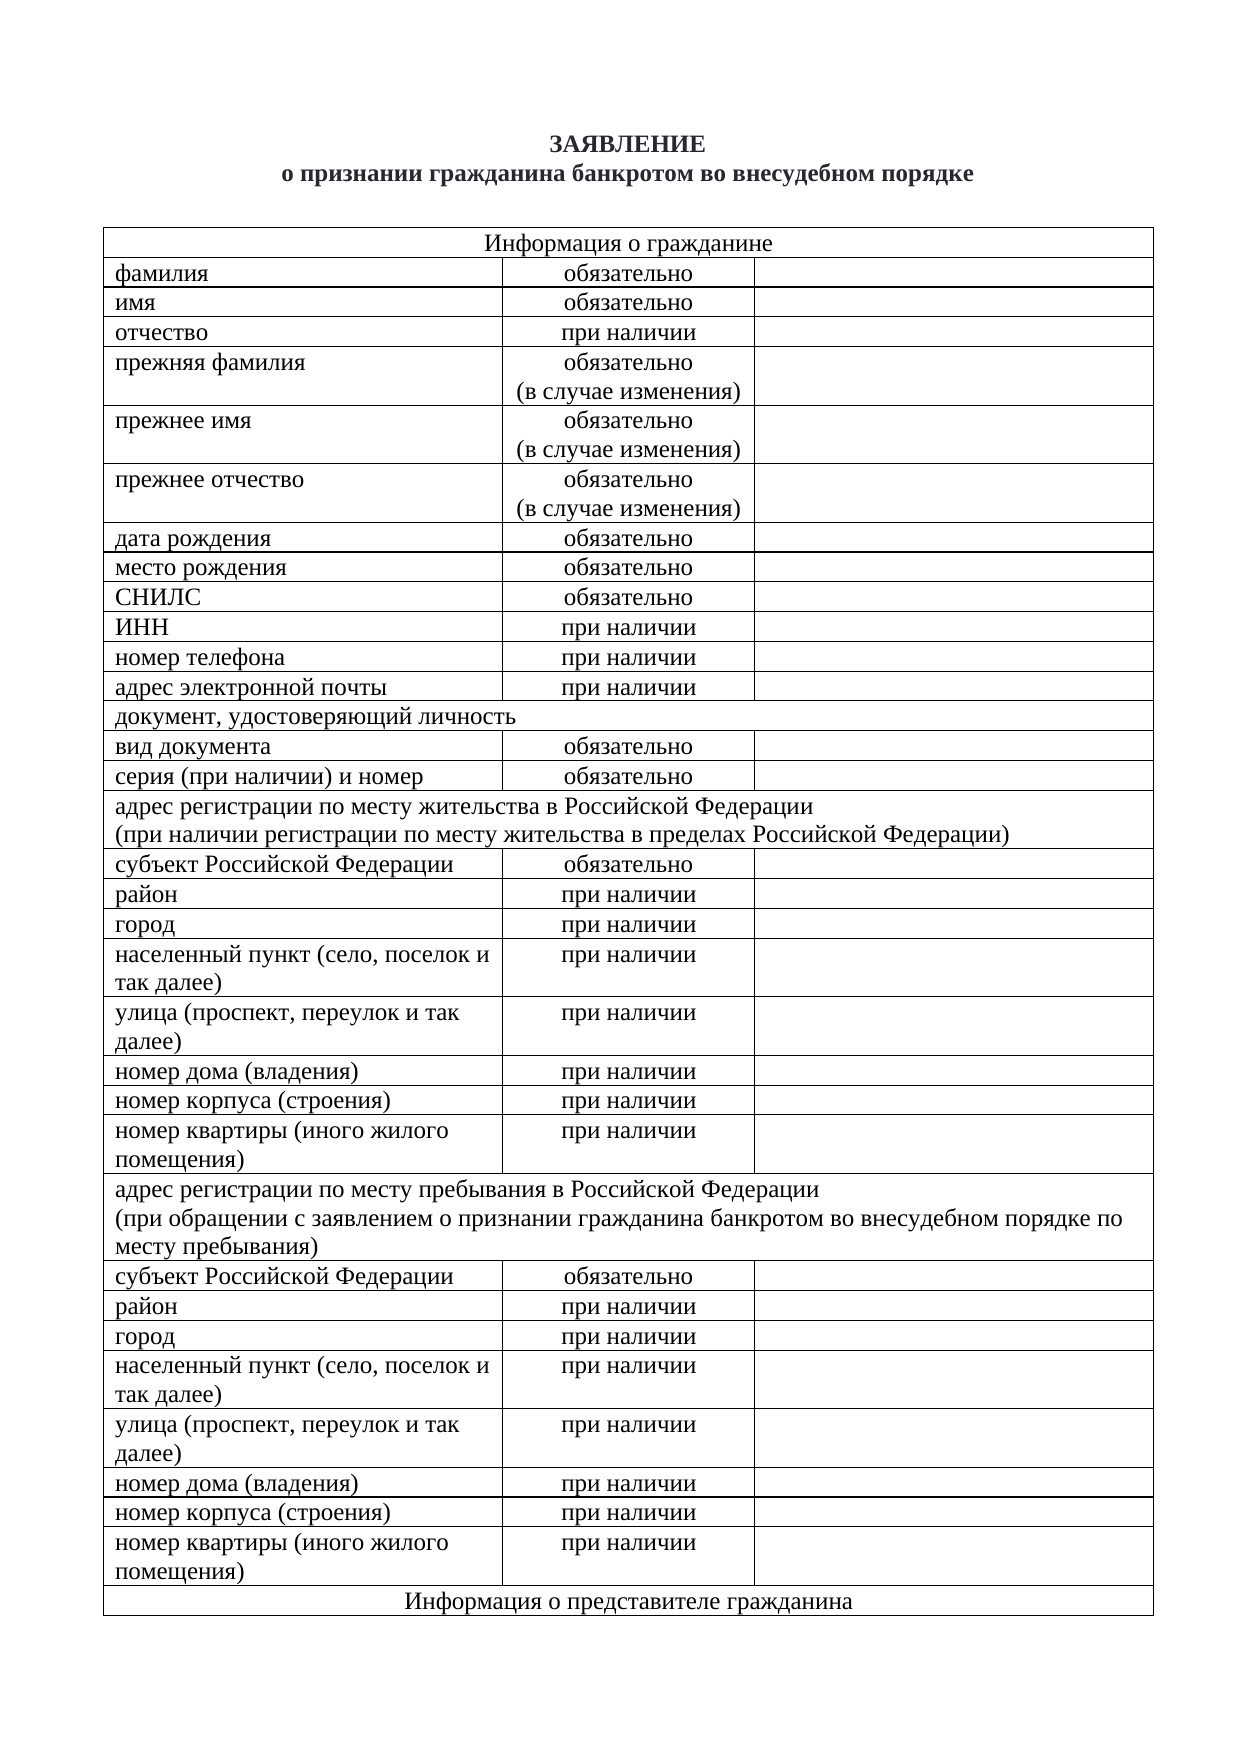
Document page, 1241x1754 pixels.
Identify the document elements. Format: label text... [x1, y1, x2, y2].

table_cell прежнее отчество [104, 464, 502, 522]
table_cell имя [104, 288, 502, 316]
table_cell [755, 288, 1153, 316]
table_cell [755, 1261, 1153, 1290]
table_cell [755, 347, 1153, 404]
table_cell [755, 317, 1153, 346]
table_cell [755, 1056, 1153, 1084]
table_cell [755, 1086, 1153, 1114]
table_cell при наличии [503, 909, 754, 938]
table_cell прежняя фамилия [104, 347, 502, 404]
table_cell при наличии [503, 672, 754, 700]
table_cell при наличии [503, 1351, 754, 1408]
table_cell [755, 582, 1153, 611]
table_cell субъект Российской Федерации [104, 849, 502, 878]
table_cell при наличии [503, 997, 754, 1055]
table_cell [755, 464, 1153, 522]
table_cell номер квартиры (иного жилого помещения) [104, 1115, 502, 1173]
table_header Информация о гражданине [104, 228, 1153, 257]
table_cell при наличии [503, 1409, 754, 1467]
table_cell отчество [104, 317, 502, 346]
table_cell номер корпуса (строения) [104, 1086, 502, 1114]
table_cell [755, 612, 1153, 641]
table_cell населенный пункт (село, поселок и так далее) [104, 1351, 502, 1408]
table_cell дата рождения [104, 523, 502, 551]
table_cell [755, 1498, 1153, 1526]
table_cell при наличии [503, 879, 754, 908]
table_cell при наличии [503, 1498, 754, 1526]
table_cell [755, 1527, 1153, 1585]
table_cell [755, 939, 1153, 996]
table_cell [755, 909, 1153, 938]
table_cell [755, 761, 1153, 790]
table_cell фамилия [104, 258, 502, 286]
table_cell номер корпуса (строения) [104, 1498, 502, 1526]
table_cell СНИЛС [104, 582, 502, 611]
table_cell при наличии [503, 939, 754, 996]
table_cell при наличии [503, 1291, 754, 1320]
table_cell место рождения [104, 553, 502, 581]
table_cell город [104, 909, 502, 938]
table_cell обязательно [503, 582, 754, 611]
table_cell [755, 1351, 1153, 1408]
table_cell при наличии [503, 612, 754, 641]
table_cell документ, удостоверяющий личность [104, 701, 1153, 730]
table_cell [755, 849, 1153, 878]
table_cell обязательно [503, 1261, 754, 1290]
table_cell улица (проспект, переулок и так далее) [104, 1409, 502, 1467]
table_cell [755, 997, 1153, 1055]
table_cell [755, 1321, 1153, 1349]
table_cell обязательно [503, 761, 754, 790]
table_cell [755, 879, 1153, 908]
table_cell обязательно (в случае изменения) [503, 347, 754, 404]
table_cell [755, 523, 1153, 551]
table_cell улица (проспект, переулок и так далее) [104, 997, 502, 1055]
table_cell субъект Российской Федерации [104, 1261, 502, 1290]
table_cell номер дома (владения) [104, 1056, 502, 1084]
table_cell обязательно [503, 258, 754, 286]
table_cell [755, 672, 1153, 700]
table_cell адрес регистрации по месту пребывания в Российской Федерации (при обращении с заявлением о признании гражданина банкротом во внесудебном порядке по месту пребывания) [104, 1174, 1153, 1260]
table_cell номер квартиры (иного жилого помещения) [104, 1527, 502, 1585]
table_cell вид документа [104, 731, 502, 760]
table_cell город [104, 1321, 502, 1349]
table_cell [755, 642, 1153, 671]
table_cell [755, 1291, 1153, 1320]
table_cell район [104, 1291, 502, 1320]
table_cell район [104, 879, 502, 908]
table_cell обязательно (в случае изменения) [503, 406, 754, 463]
table_cell при наличии [503, 1527, 754, 1585]
table_cell номер дома (владения) [104, 1468, 502, 1496]
table_cell прежнее имя [104, 406, 502, 463]
table_cell обязательно (в случае изменения) [503, 464, 754, 522]
table_cell при наличии [503, 642, 754, 671]
table_cell при наличии [503, 1468, 754, 1496]
table_cell номер телефона [104, 642, 502, 671]
table_cell при наличии [503, 317, 754, 346]
table_cell серия (при наличии) и номер [104, 761, 502, 790]
table_cell [755, 258, 1153, 286]
table_cell обязательно [503, 553, 754, 581]
table_cell при наличии [503, 1321, 754, 1349]
table_cell ИНН [104, 612, 502, 641]
table_cell [755, 1468, 1153, 1496]
table_cell при наличии [503, 1115, 754, 1173]
table_cell [755, 1409, 1153, 1467]
table_cell при наличии [503, 1056, 754, 1084]
table_cell населенный пункт (село, поселок и так далее) [104, 939, 502, 996]
table_cell обязательно [503, 523, 754, 551]
table_cell [755, 1115, 1153, 1173]
table_cell обязательно [503, 731, 754, 760]
table_cell адрес регистрации по месту жительства в Российской Федерации (при наличии регистрации по месту жительства в пределах Российской Федерации) [104, 791, 1153, 848]
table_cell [104, 1586, 1153, 1614]
table_cell адрес электронной почты [104, 672, 502, 700]
table_cell [755, 731, 1153, 760]
table_cell [755, 406, 1153, 463]
table_cell [755, 553, 1153, 581]
text ЗАЯВЛЕНИЕ о признании гражданина банкротом во внесудебном порядке [103, 129, 1152, 187]
table_cell при наличии [503, 1086, 754, 1114]
table_cell обязательно [503, 288, 754, 316]
table_cell обязательно [503, 849, 754, 878]
